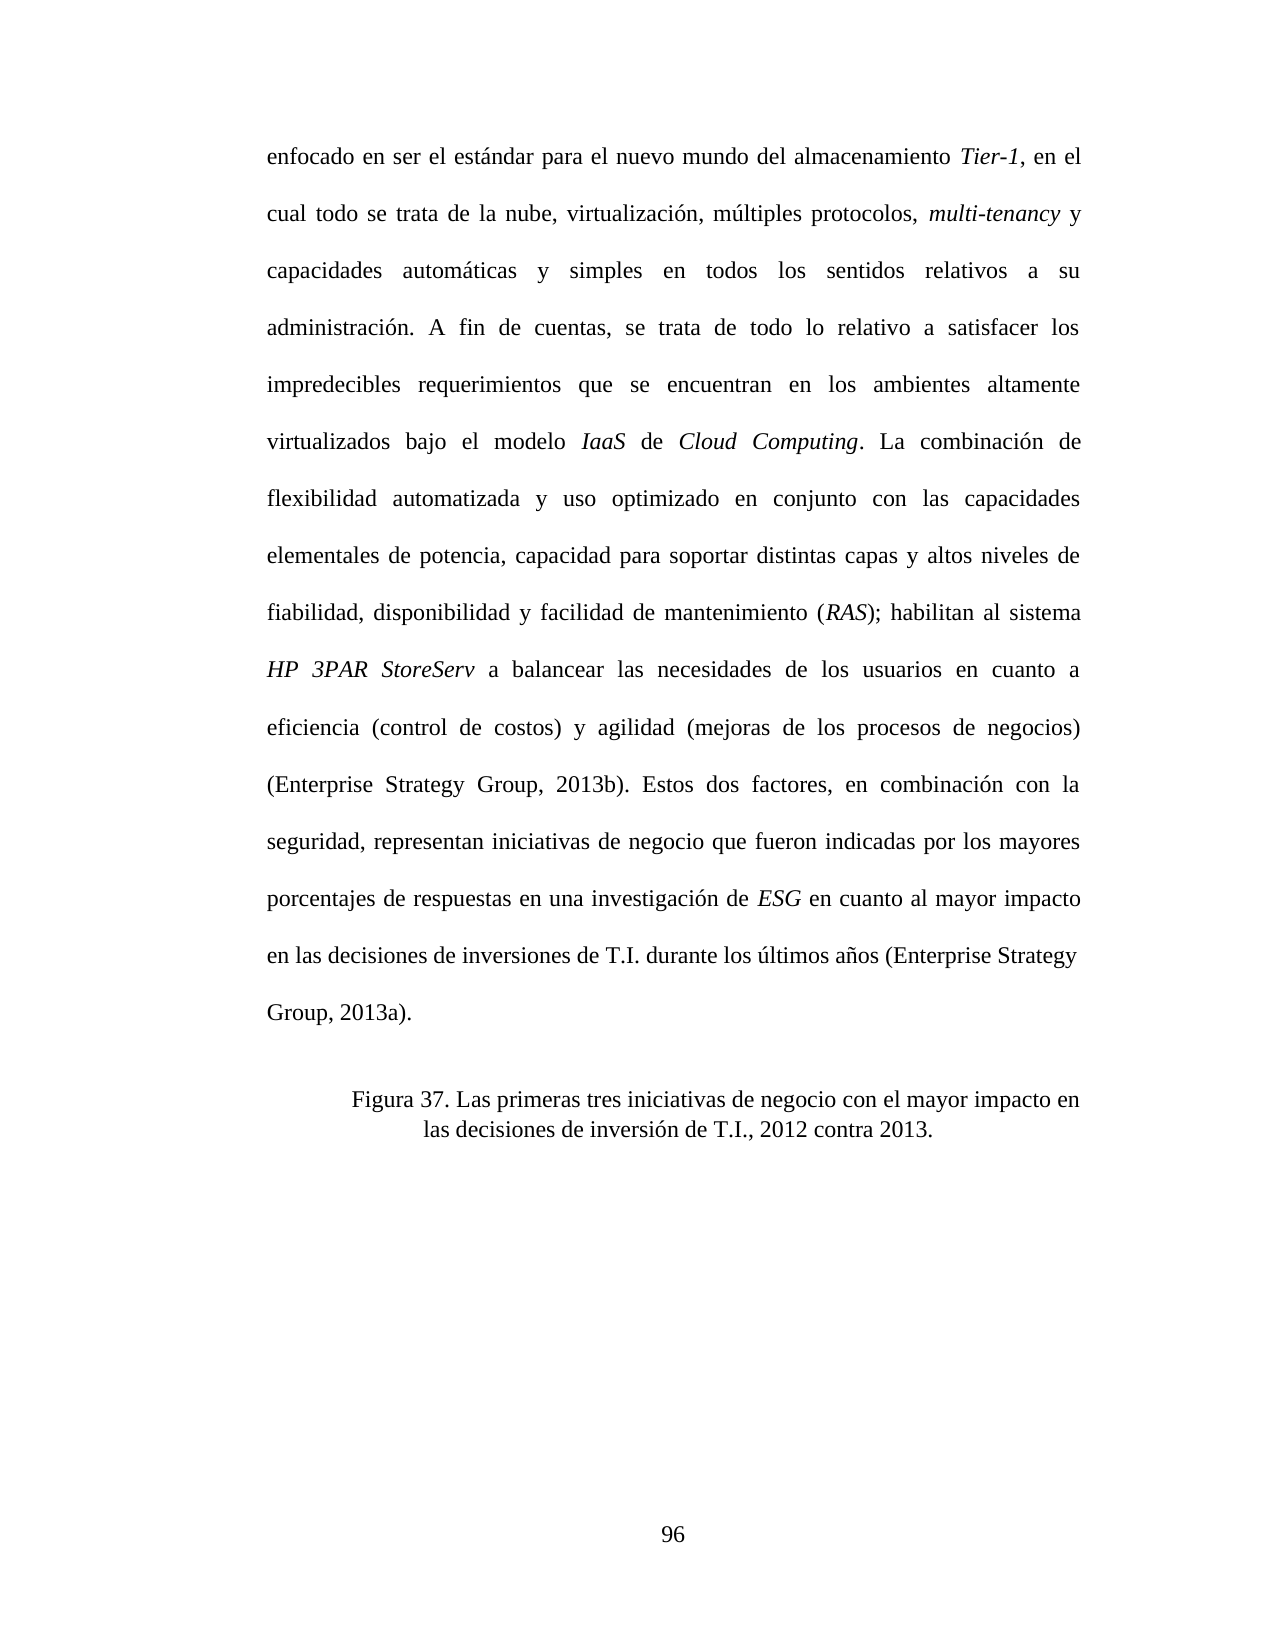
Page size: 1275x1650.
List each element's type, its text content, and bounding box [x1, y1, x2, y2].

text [267, 142, 1081, 968]
text Figura 37. Las primeras tres iniciativas de negocio con el mayor impacto en las decisiones de inversión de T.I., 2012 contra 2013. [351, 1085, 1081, 1143]
text Group, 2013a). [267, 998, 1081, 1026]
